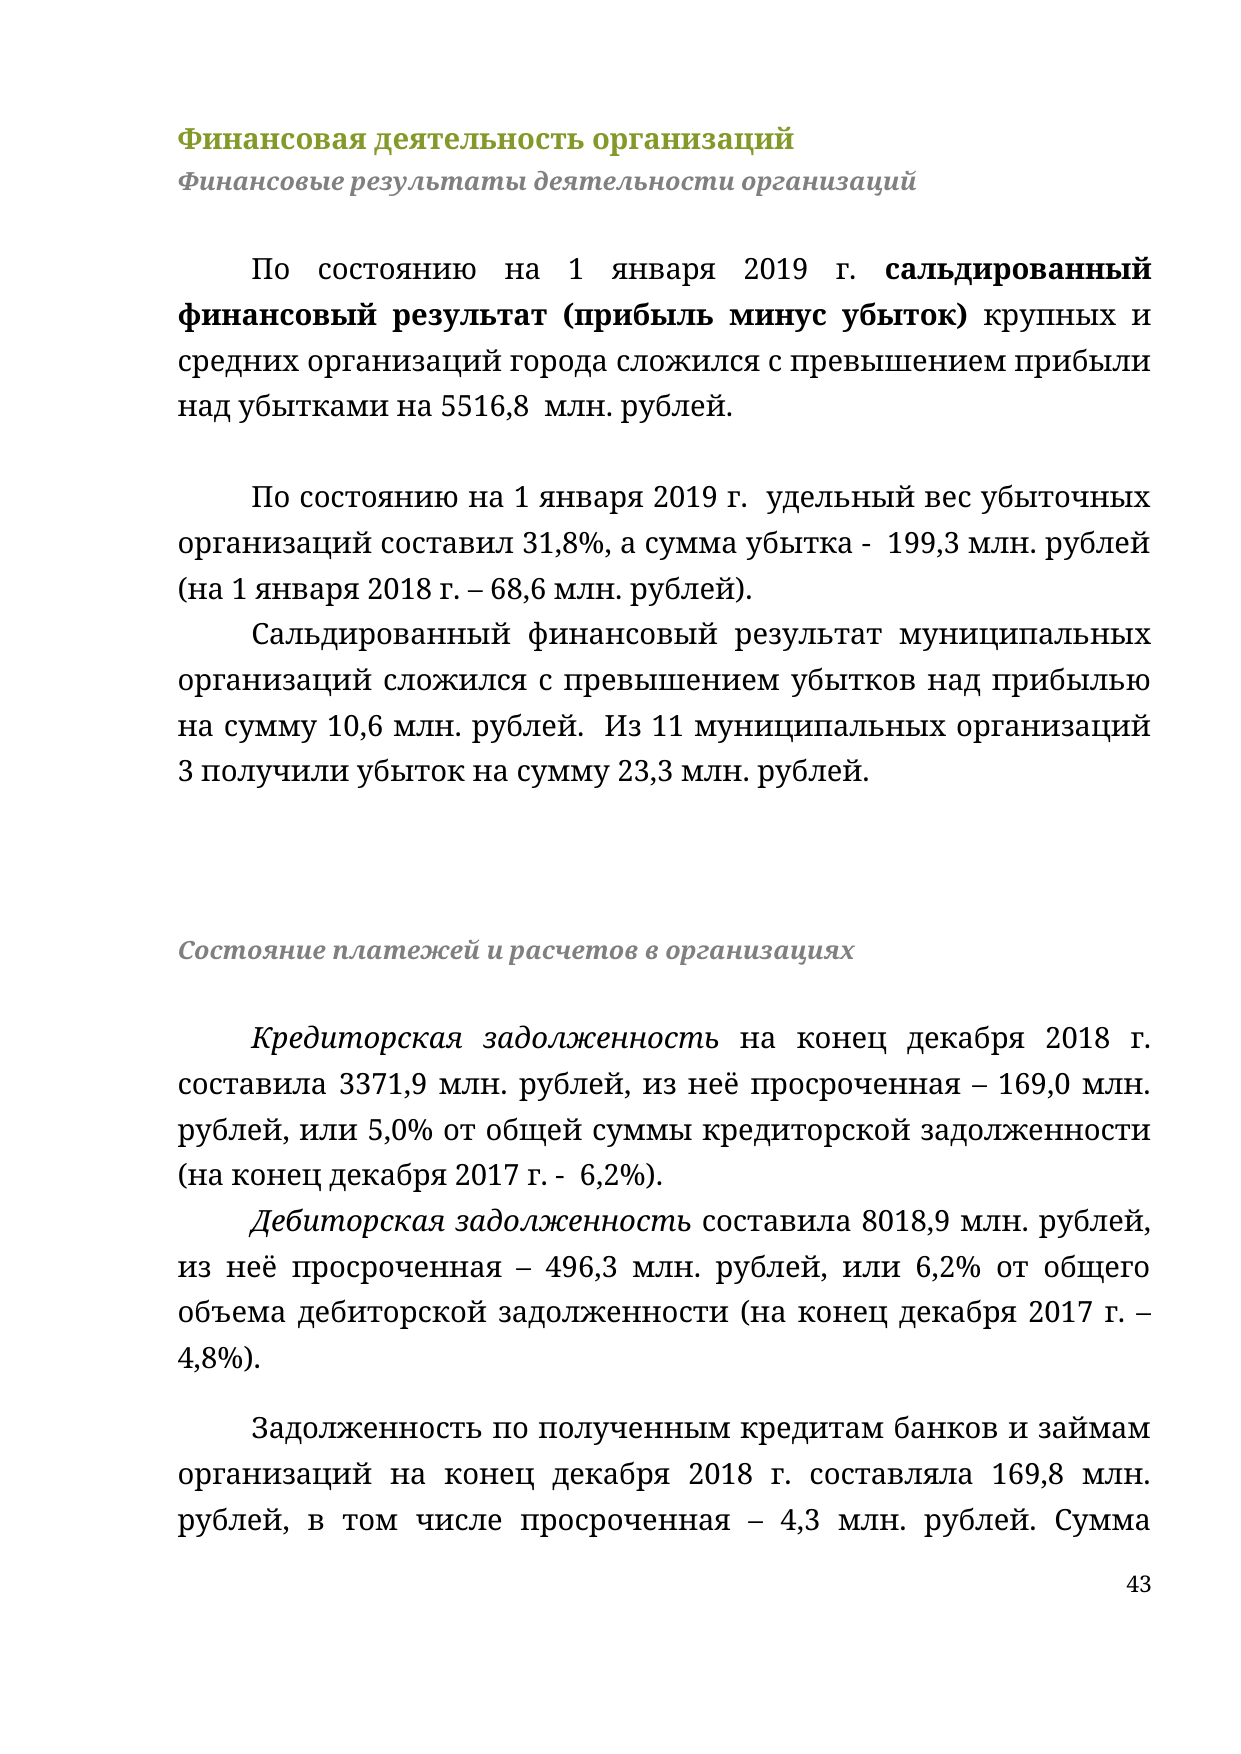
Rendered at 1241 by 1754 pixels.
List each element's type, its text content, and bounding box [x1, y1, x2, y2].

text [177, 1408, 1152, 1539]
subtitle Финансовая деятельность организаций [177, 118, 1152, 158]
text По состоянию на 1 января 2019 г. удельный вес убыточных организаций составил 31,8%, а сумма убытка - 199,3 млн. рублей (на 1 января 2018 г. – 68,6 млн. рублей). [177, 477, 1152, 608]
text Дебиторская задолженность составила 8018,9 млн. рублей, из неё просроченная – 496,3 млн. рублей, или 6,2% от общего объема дебиторской задолженности (на конец декабря 2017 г. – 4,8%). [177, 1200, 1152, 1377]
text Сальдированный финансовый результат муниципальных организаций сложился с превышением убытков над прибылью на сумму 10,6 млн. рублей. Из 11 муниципальных организаций 3 получили убыток на сумму 23,3 млн. рублей. [177, 613, 1152, 790]
subtitle Финансовые результаты деятельности организаций [177, 164, 1152, 198]
text Кредиторская задолженность на конец декабря 2018 г. составила 3371,9 млн. рублей, из неё просроченная – 169,0 млн. рублей, или 5,0% от общей суммы кредиторской задолженности (на конец декабря 2017 г. - 6,2%). [177, 1018, 1152, 1194]
text По состоянию на 1 января 2019 г. сальдированный финансовый результат (прибыль минус убыток) крупных и средних организаций города сложился с превышением прибыли над убытками на 5516,8 млн. рублей. [177, 248, 1152, 425]
subtitle Состояние платежей и расчетов в организациях [177, 933, 1152, 967]
